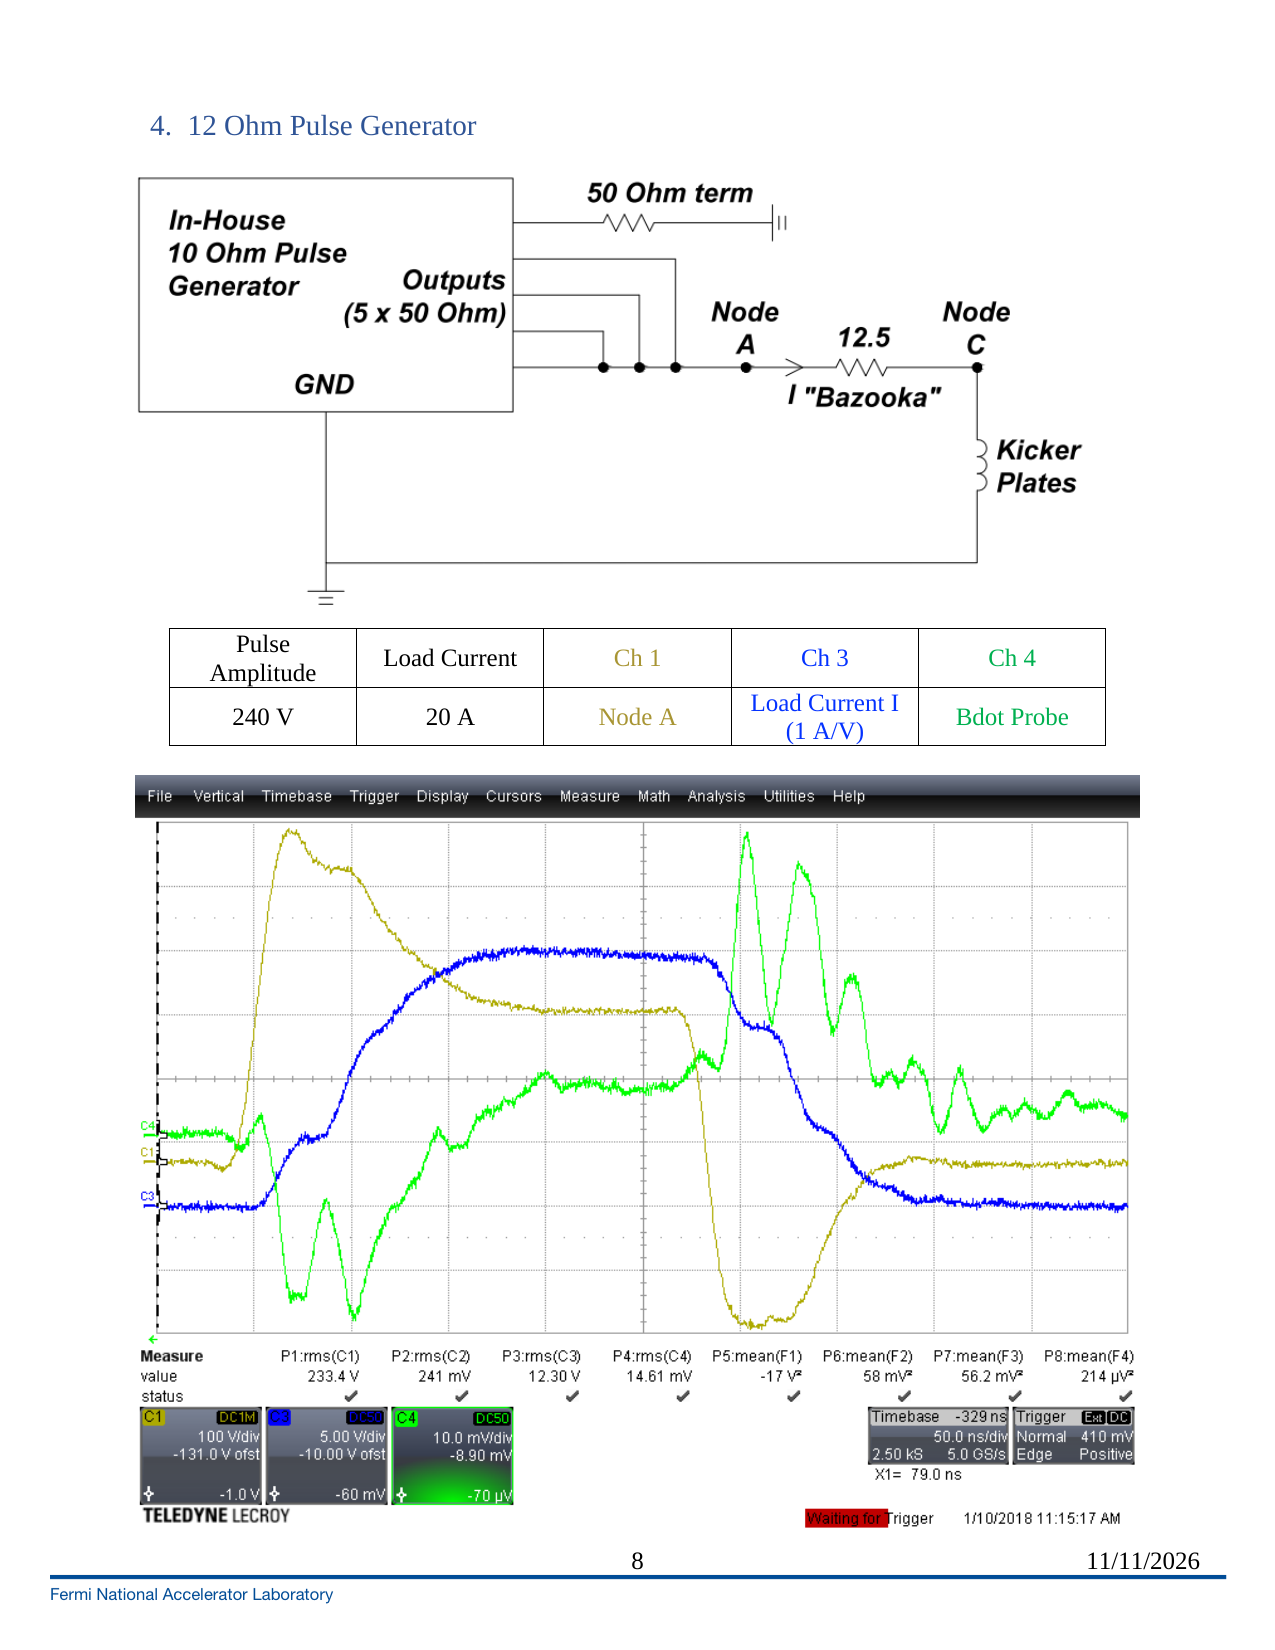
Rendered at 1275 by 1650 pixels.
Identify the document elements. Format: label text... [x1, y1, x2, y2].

table_header Ch 3 [732, 629, 918, 687]
subtitle 12 Ohm Pulse Generator [150, 108, 1200, 141]
table_header Pulse Amplitude [170, 629, 356, 687]
table_header Load Current [357, 629, 543, 687]
table_cell 240 V [170, 688, 356, 745]
table_cell 20 A [357, 688, 543, 745]
table_cell Node A [544, 688, 731, 745]
table_cell Load Current I (1 A/V) [732, 688, 918, 745]
table_header Ch 4 [919, 629, 1105, 687]
table_header Ch 1 [544, 629, 731, 687]
table_cell Bdot Probe [919, 688, 1105, 745]
picture [0, 0, 1275, 1650]
